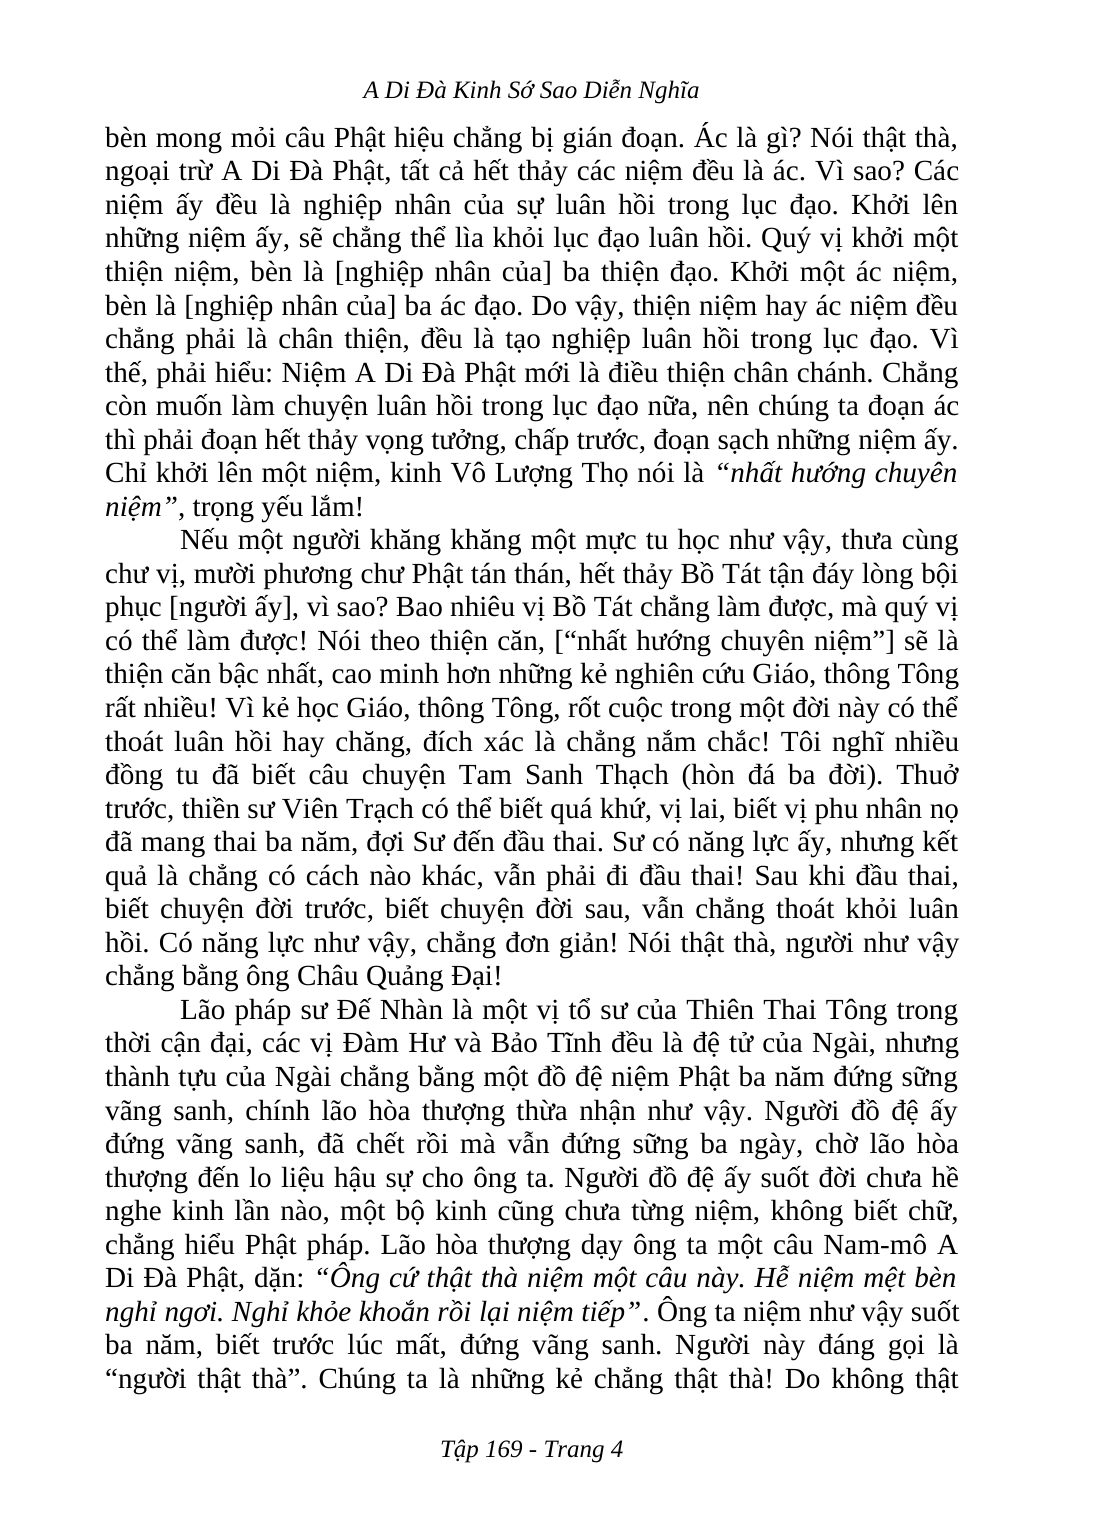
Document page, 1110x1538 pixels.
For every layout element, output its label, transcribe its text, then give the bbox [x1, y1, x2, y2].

text Nếu một người khăng khăng một mực tu học như vậy, thưa cùng chư vị, mười phương chư Phật tán thán, hết thảy Bồ Tát tận đáy lòng bội phục [người ấy], vì sao? Bao nhiêu vị Bồ Tát chẳng làm được, mà quý vị có thể làm được! Nói theo thiện căn, [“nhất hướng chuyên niệm”] sẽ là thiện căn bậc nhất, cao minh hơn những kẻ nghiên cứu Giáo, thông Tông rất nhiều! Vì kẻ học Giáo, thông Tông, rốt cuộc trong một đời này có thể thoát luân hồi hay chăng, đích xác là chẳng nắm chắc! Tôi nghĩ nhiều đồng tu đã biết câu chuyện Tam Sanh Thạch (hòn đá ba đời). Thuở trước, thiền sư Viên Trạch có thể biết quá khứ, vị lai, biết vị phu nhân nọ đã mang thai ba năm, đợi Sư đến đầu thai. Sư có năng lực ấy, nhưng kết quả là chẳng có cách nào khác, vẫn phải đi đầu thai! Sau khi đầu thai, biết chuyện đời trước, biết chuyện đời sau, vẫn chẳng thoát khỏi luân hồi. Có năng lực như vậy, chẳng đơn giản! Nói thật thà, người như vậy chẳng bằng ông Châu Quảng Đại! [105, 522, 960, 992]
